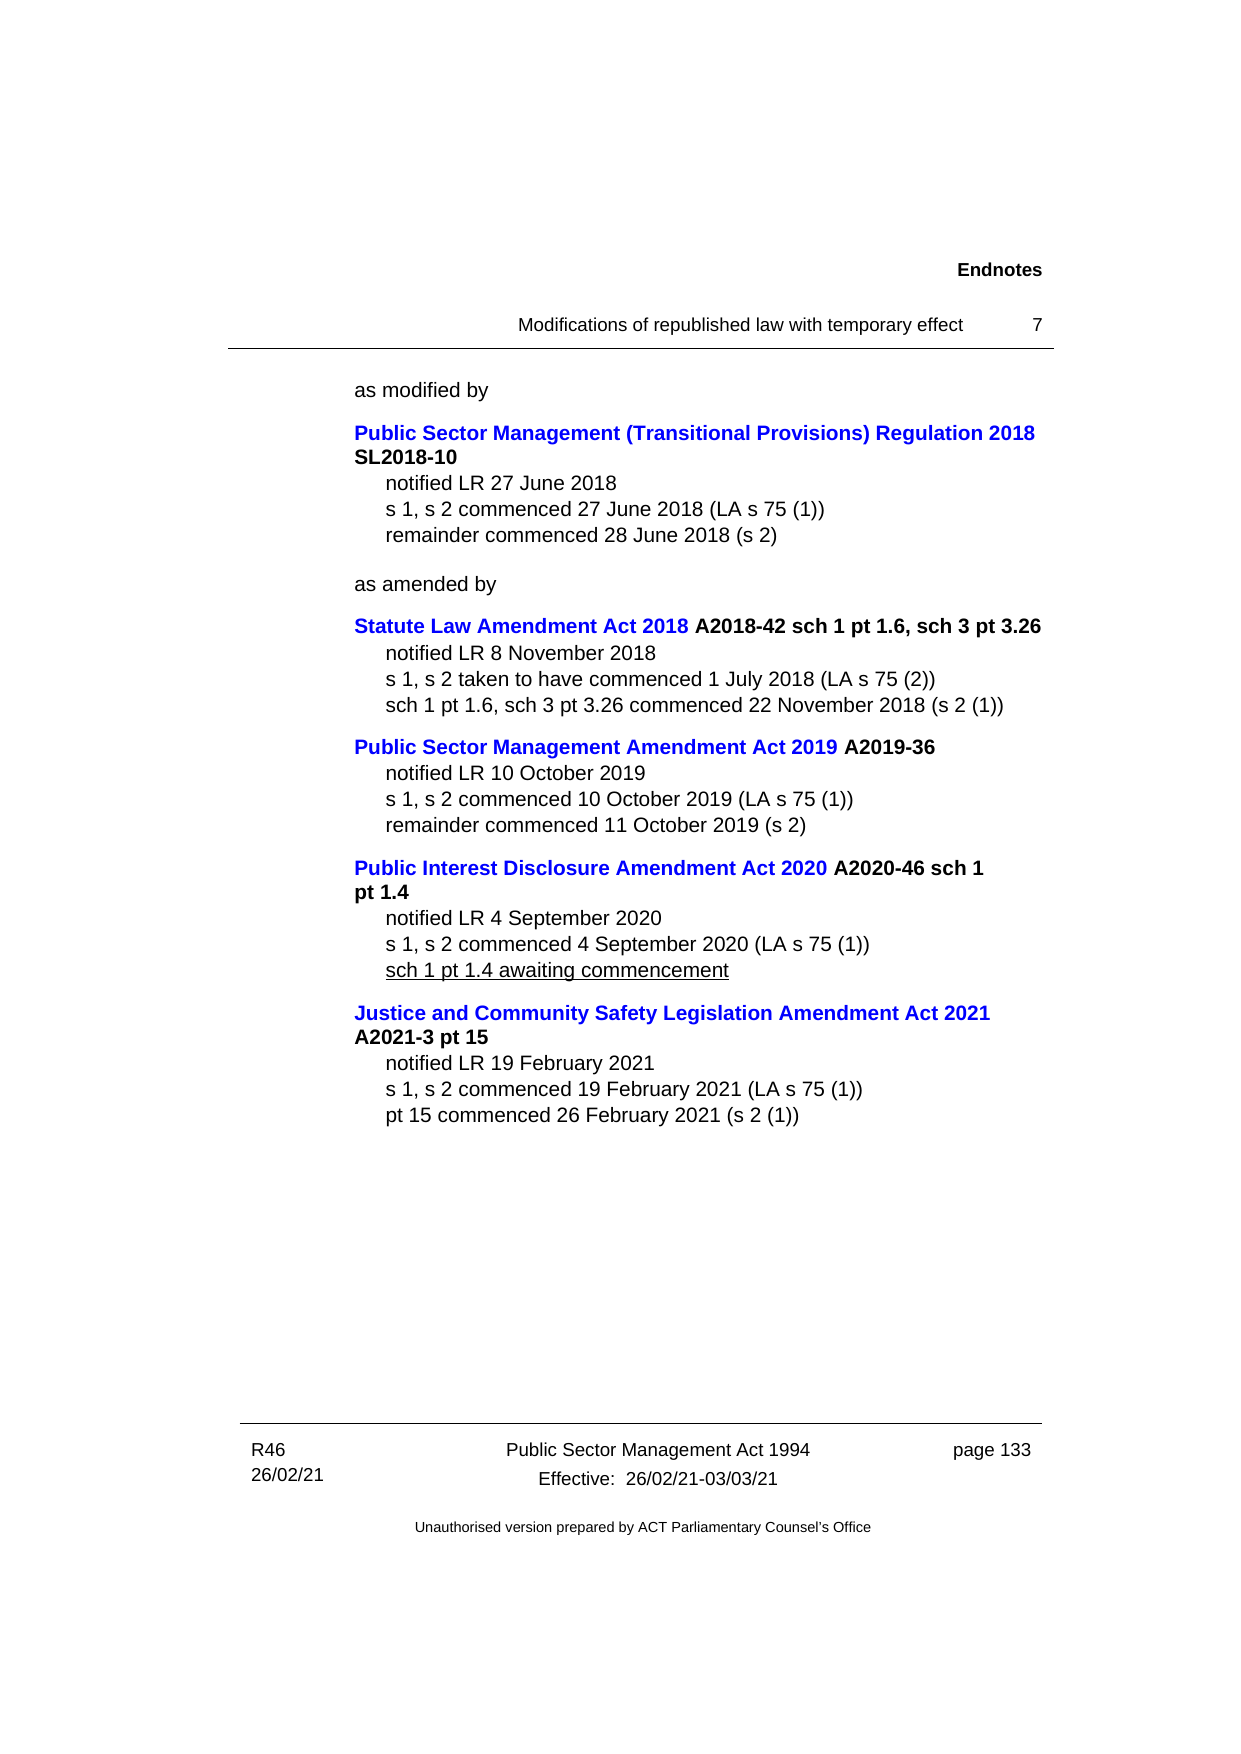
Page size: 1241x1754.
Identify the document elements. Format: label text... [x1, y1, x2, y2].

text sch 1 pt 1.4 awaiting commencement [385, 958, 1042, 982]
text s 1, s 2 commenced 10 October 2019 (LA s 75 (1)) [385, 787, 1042, 811]
text s 1, s 2 commenced 27 June 2018 (LA s 75 (1)) [385, 497, 1042, 521]
text as modified by [354, 378, 1042, 402]
text remainder commenced 11 October 2019 (s 2) [385, 813, 1042, 837]
text Public Sector Management (Transitional Provisions) Regulation 2018 SL2018-10 [354, 421, 1042, 468]
text notified LR 19 February 2021 [385, 1051, 1042, 1075]
text notified LR 27 June 2018 [385, 471, 1042, 494]
text Public Sector Management Amendment Act 2019 A2019-36 [354, 735, 1042, 759]
text notified LR 8 November 2018 [385, 640, 1042, 664]
text notified LR 10 October 2019 [385, 761, 1042, 785]
text Statute Law Amendment Act 2018 A2018-42 sch 1 pt 1.6, sch 3 pt 3.26 [354, 614, 1042, 638]
text Justice and Community Safety Legislation Amendment Act 2021 A2021-3 pt 15 [354, 1001, 1042, 1049]
text notified LR 4 September 2020 [385, 906, 1042, 930]
text Public Interest Disclosure Amendment Act 2020 A2020-46 sch 1 pt 1.4 [354, 856, 1042, 904]
text s 1, s 2 taken to have commenced 1 July 2018 (LA s 75 (2)) [385, 666, 1042, 690]
text remainder commenced 28 June 2018 (s 2) [385, 523, 1042, 547]
text pt 15 commenced 26 February 2021 (s 2 (1)) [385, 1103, 1042, 1127]
text as amended by [354, 572, 1042, 596]
text s 1, s 2 commenced 19 February 2021 (LA s 75 (1)) [385, 1077, 1042, 1101]
text s 1, s 2 commenced 4 September 2020 (LA s 75 (1)) [385, 932, 1042, 956]
text sch 1 pt 1.6, sch 3 pt 3.26 commenced 22 November 2018 (s 2 (1)) [385, 692, 1042, 716]
